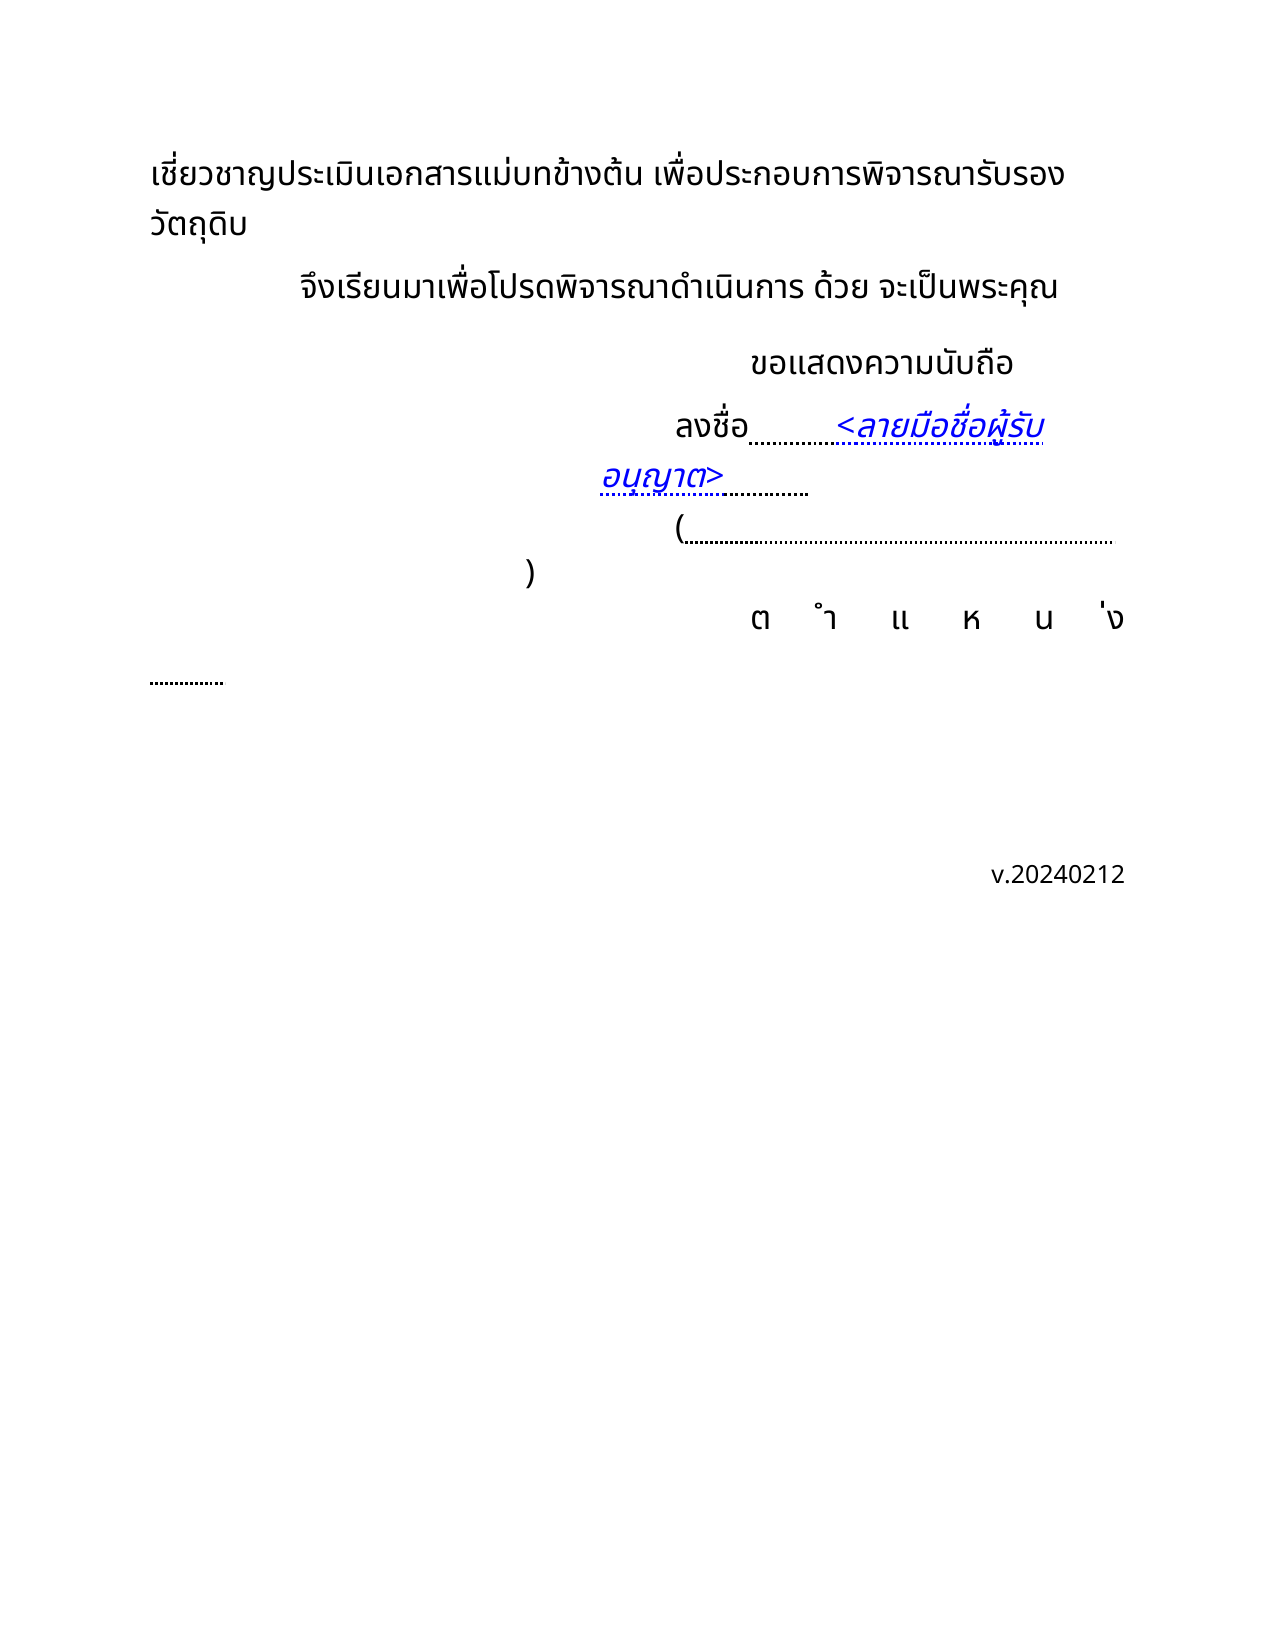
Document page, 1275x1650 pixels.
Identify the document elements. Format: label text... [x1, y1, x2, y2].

text ลงชื่อ <ลายมือชื่อผู้รับอนุญาต> . [600, 402, 1125, 503]
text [150, 150, 1125, 251]
text ( ) [525, 503, 1125, 594]
text ตำแหน่ง [150, 594, 1125, 689]
text v.20240212 [150, 856, 1125, 890]
text ขอแสดงความนับถือ [281, 339, 1125, 389]
text จึงเรียนมาเพื่อโปรดพิจารณาดำเนินการ ด้วย จะเป็นพระคุณ [150, 263, 1125, 314]
